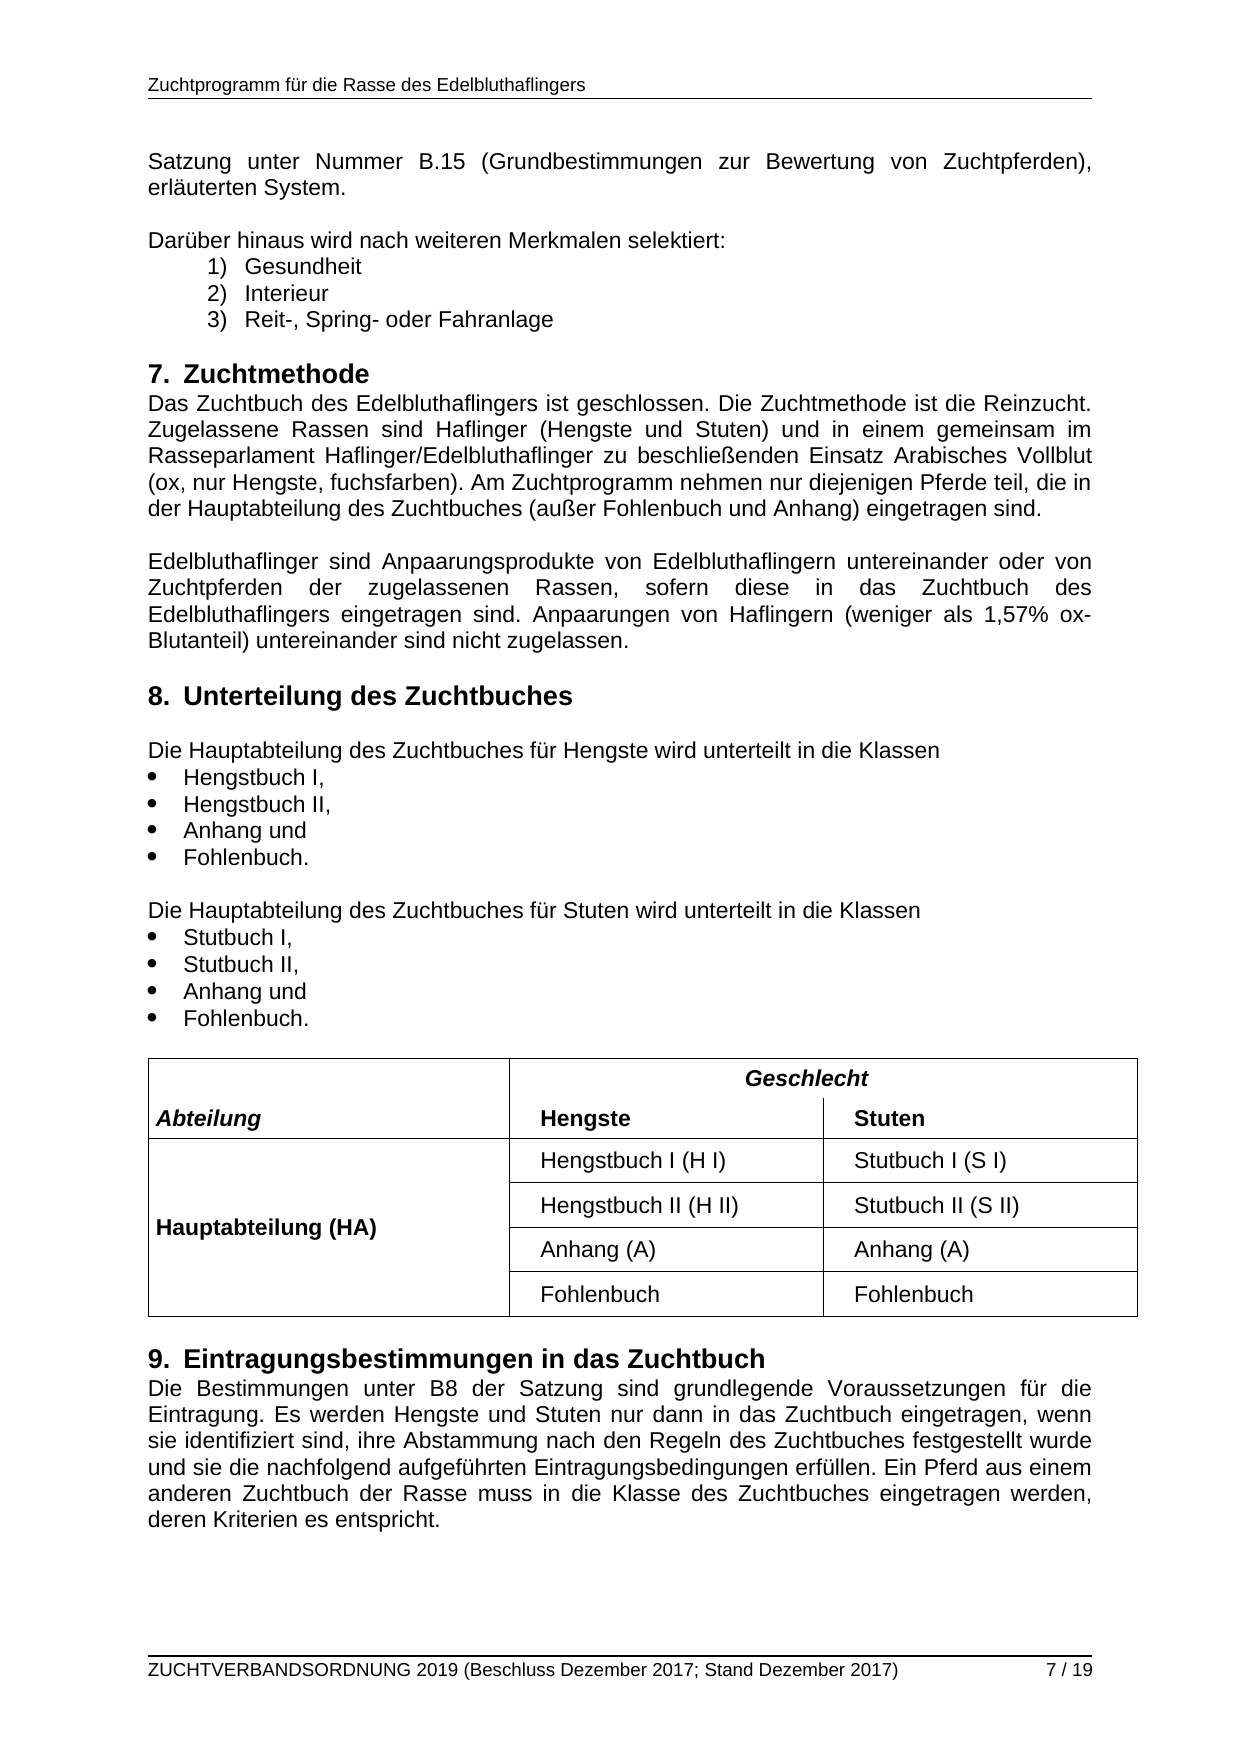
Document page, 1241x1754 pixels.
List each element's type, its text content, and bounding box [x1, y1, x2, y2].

list Anhang und [148, 817, 1092, 844]
text Edelbluthaflinger sind Anpaarungsprodukte von Edelbluthaflingern untereinander oder von Zuchtpferden der zugelassenen Rassen, sofern diese in das Zuchtbuch des Edelbluthaflingers eingetragen sind. Anpaarungen von Haflingern (weniger als 1,57% ox- Blutanteil) untereinander sind nicht zugelassen. [148, 548, 1092, 653]
table_cell Anhang (A) [510, 1228, 823, 1271]
text Das Zuchtbuch des Edelbluthaflingers ist geschlossen. Die Zuchtmethode ist die Reinzucht. Zugelassene Rassen sind Haflinger (Hengste und Stuten) und in einem gemeinsam im Rasseparlament Haflinger/Edelbluthaflinger zu beschließenden Einsatz Arabisches Vollblut (ox, nur Hengste, fuchsfarben). Am Zuchtprogramm nehmen nur diejenigen Pferde teil, die in der Hauptabteilung des Zuchtbuches (außer Fohlenbuch und Anhang) eingetragen sind. [148, 390, 1092, 522]
table_cell Hengste [510, 1098, 823, 1137]
table_cell Stuten [824, 1098, 1137, 1137]
subtitle Zuchtmethode [148, 358, 1092, 390]
text Die Hauptabteilung des Zuchtbuches für Stuten wird unterteilt in die Klassen [148, 897, 1092, 924]
text Die Hauptabteilung des Zuchtbuches für Hengste wird unterteilt in die Klassen [148, 737, 1092, 764]
subtitle Unterteilung des Zuchtbuches [148, 680, 1092, 711]
list Hengstbuch I, [148, 764, 1092, 791]
table_cell Fohlenbuch [510, 1272, 823, 1316]
list Interieur [207, 279, 1092, 306]
table_cell Hengstbuch I (H I) [510, 1139, 823, 1182]
table_cell Hengstbuch II (H II) [510, 1183, 823, 1227]
table_cell Hauptabteilung (HA) [149, 1139, 509, 1316]
table_cell Anhang (A) [824, 1228, 1137, 1271]
table_header Geschlecht [510, 1059, 1137, 1098]
list Fohlenbuch. [148, 844, 1092, 871]
table_header Abteilung [149, 1059, 509, 1137]
table_cell Fohlenbuch [824, 1272, 1137, 1316]
list Reit-, Spring- oder Fahranlage [207, 306, 1092, 332]
text Die Bestimmungen unter B8 der Satzung sind grundlegende Voraussetzungen für die Eintragung. Es werden Hengste und Stuten nur dann in das Zuchtbuch eingetragen, wenn sie identifiziert sind, ihre Abstammung nach den Regeln des Zuchtbuches festgestellt wurde und sie die nachfolgend aufgeführten Eintragungsbedingungen erfüllen. Ein Pferd aus einem anderen Zuchtbuch der Rasse muss in die Klasse des Zuchtbuches eingetragen werden, deren Kriterien es entspricht. [148, 1374, 1092, 1533]
list Hengstbuch II, [148, 791, 1092, 817]
list Fohlenbuch. [148, 1004, 1092, 1031]
text Darüber hinaus wird nach weiteren Merkmalen selektiert: [148, 227, 1092, 253]
table_cell Stutbuch I (S I) [824, 1139, 1137, 1182]
list Stutbuch II, [148, 951, 1092, 978]
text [148, 148, 1092, 200]
list Stutbuch I, [148, 924, 1092, 951]
list Gesundheit [207, 253, 1092, 279]
table_cell Stutbuch II (S II) [824, 1183, 1137, 1227]
list Anhang und [148, 978, 1092, 1004]
subtitle Eintragungsbestimmungen in das Zuchtbuch [148, 1343, 1092, 1374]
